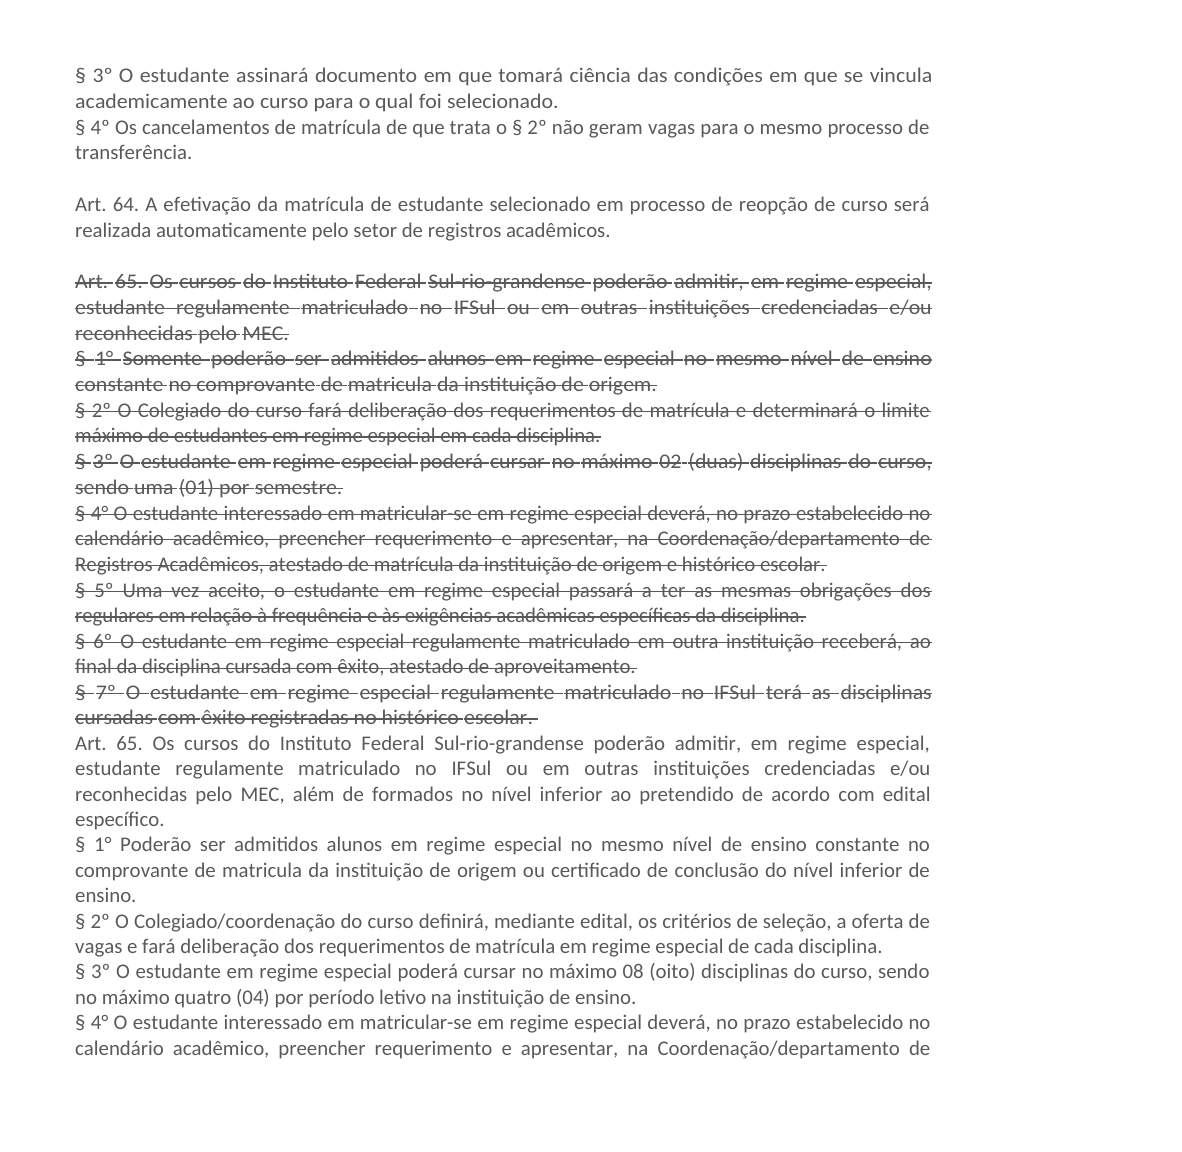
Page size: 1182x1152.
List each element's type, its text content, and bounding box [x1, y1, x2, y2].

text § 4º Os cancelamentos de matrícula de que trata o § 2º não geram vagas para o mesmo processo de transferência. [75, 114, 932, 165]
text § 6º O estudante em regime especial regulamente matriculado em outra instituição receberá, ao final da disciplina cursada com êxito, atestado de aproveitamento. [75, 643, 932, 679]
text § 2º O Colegiado do curso fará deliberação dos requerimentos de matrícula e determinará o limite máximo de estudantes em regime especial em cada disciplina. [75, 397, 932, 448]
text § 1° Somente poderão ser admitidos alunos em regime especial no mesmo nível de ensino constante no comprovante de matricula da instituição de origem. [75, 346, 932, 397]
text § 7º O estudante em regime especial regulamente matriculado no IFSul terá as disciplinas cursadas com êxito registradas no histórico escolar. [75, 679, 932, 730]
text § 5º Uma vez aceito, o estudante em regime especial passará a ter as mesmas obrigações dos regulares em relação à frequência e às exigências acadêmicas específicas da disciplina. [75, 592, 932, 628]
text § 5º Uma vez aceito, o estudante em regime especial passará a ter as mesmas obrigações dos regulares em relação à frequência e às exigências acadêmicas específicas da disciplina. [75, 577, 932, 591]
text § 3º O estudante em regime especial poderá cursar no máximo 08 (oito) disciplinas do curso, sendo no máximo quatro (04) por período letivo na instituição de ensino. [75, 959, 932, 1009]
text Art. 65. Os cursos do Instituto Federal Sul-rio-grandense poderão admitir, em regime especial, estudante regulamente matriculado no IFSul ou em outras instituições credenciadas e/ou reconhecidas pelo MEC. [75, 268, 932, 345]
text § 2º O Colegiado/coordenação do curso definirá, mediante edital, os critérios de seleção, a oferta de vagas e fará deliberação dos requerimentos de matrícula em regime especial de cada disciplina. [75, 908, 932, 959]
text Art. 64. A efetivação da matrícula de estudante selecionado em processo de reopção de curso será realizada automaticamente pelo setor de registros acadêmicos. [75, 191, 932, 242]
text § 1° Poderão ser admitidos alunos em regime especial no mesmo nível de ensino constante no comprovante de matricula da instituição de origem ou certificado de conclusão do nível inferior de ensino. [75, 832, 932, 908]
text § 3º O estudante em regime especial poderá cursar no máximo 02 (duas) disciplinas do curso, sendo uma (01) por semestre. [75, 448, 932, 499]
text § 6º O estudante em regime especial regulamente matriculado em outra instituição receberá, ao final da disciplina cursada com êxito, atestado de aproveitamento. [75, 628, 932, 642]
text § 3º O estudante assinará documento em que tomará ciência das condições em que se vincula academicamente ao curso para o qual foi selecionado. [75, 62, 932, 113]
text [75, 1009, 932, 1060]
text Art. 65. Os cursos do Instituto Federal Sul-rio-grandense poderão admitir, em regime especial, estudante regulamente matriculado no IFSul ou em outras instituições credenciadas e/ou reconhecidas pelo MEC, além de formados no nível inferior ao pretendido de acordo com edital específico. [75, 730, 932, 832]
